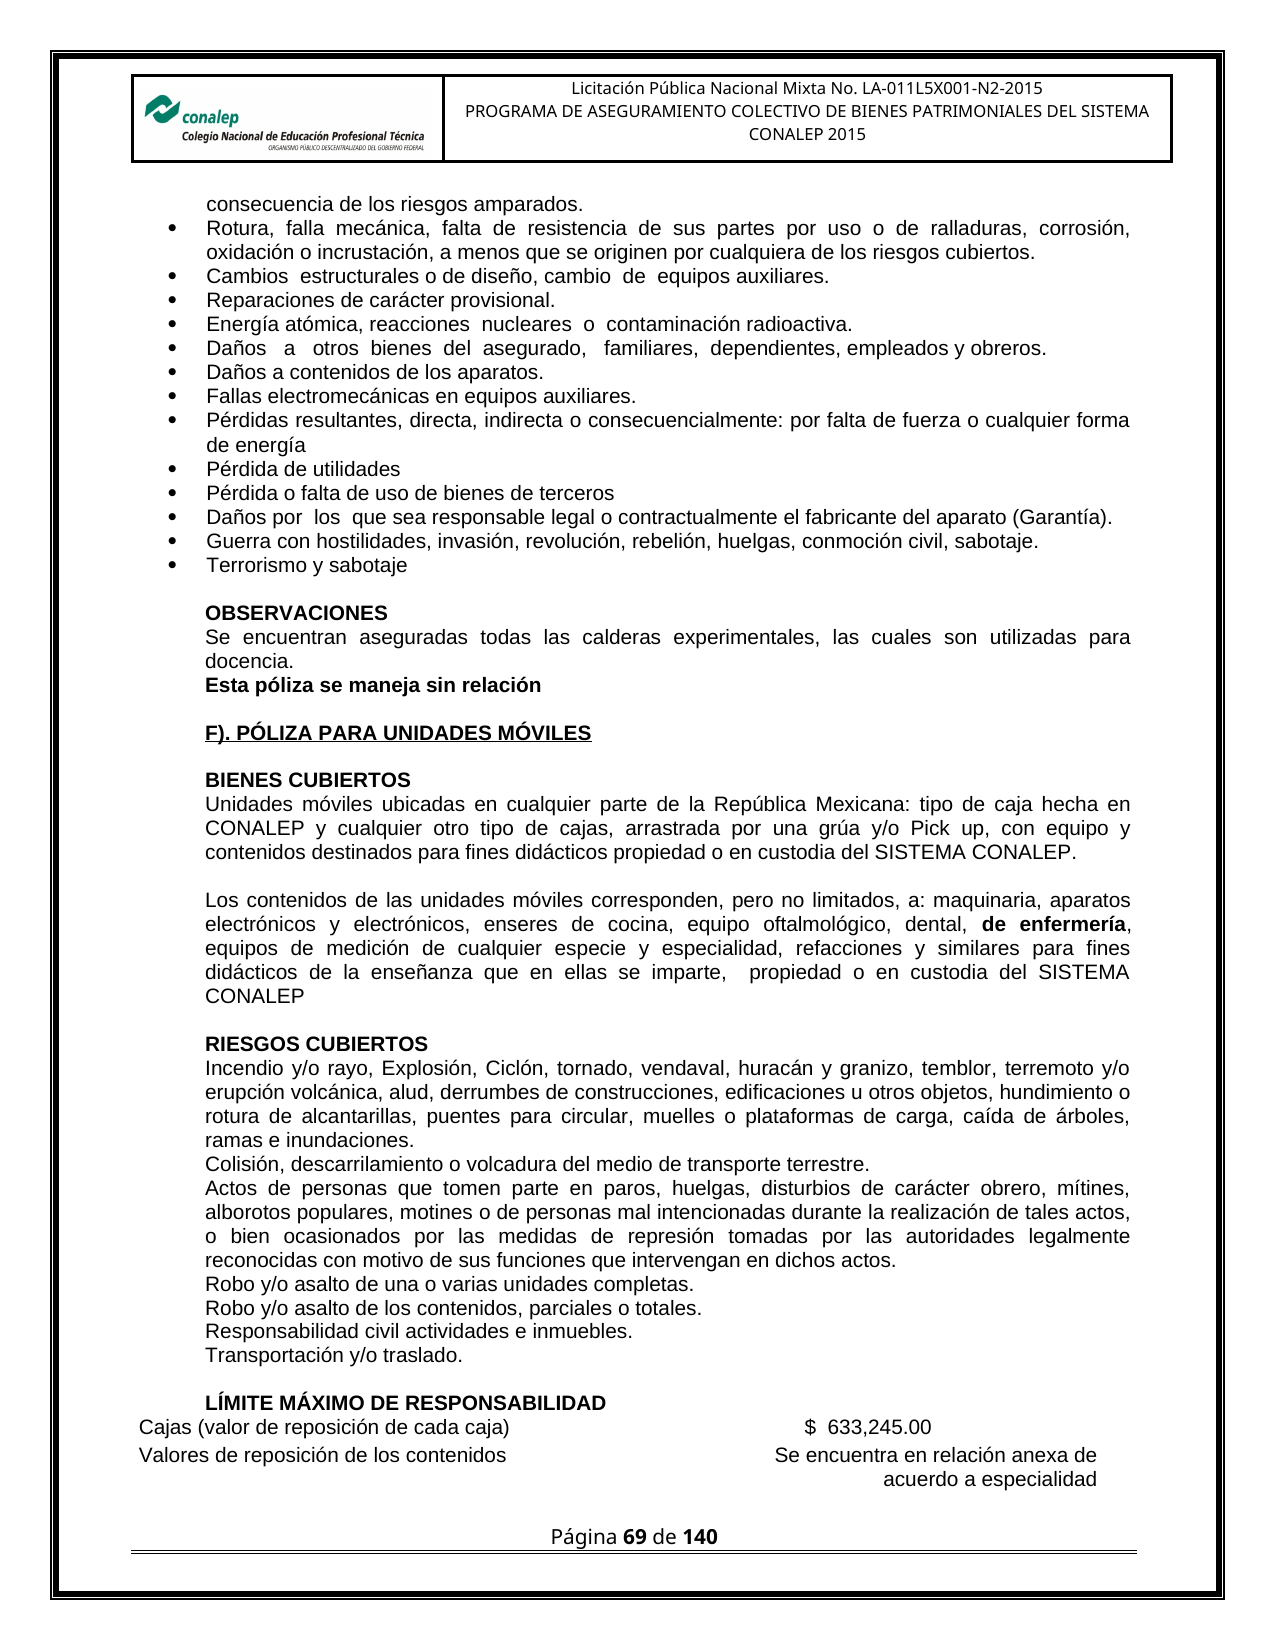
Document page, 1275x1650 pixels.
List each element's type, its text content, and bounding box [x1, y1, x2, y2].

text Esta póliza se maneja sin relación [205, 672, 1131, 696]
table_cell Se encuentra en relación anexa de acuerdo a especialidad [627, 1443, 1109, 1503]
table_cell Valores de reposición de los contenidos [131, 1443, 627, 1503]
text Robo y/o asalto de una o varias unidades completas. [205, 1271, 1132, 1295]
text RIESGOS CUBIERTOS [205, 1032, 1132, 1056]
list Fallas electromecánicas en equipos auxiliares. [169, 384, 1131, 408]
text OBSERVACIONES [205, 601, 1131, 624]
text Colisión, descarrilamiento o volcadura del medio de transporte terrestre. [205, 1152, 1132, 1176]
picture [134, 83, 434, 160]
list Reparaciones de carácter provisional. [169, 288, 1131, 312]
list Cambios estructurales o de diseño, cambio de equipos auxiliares. [169, 264, 1131, 288]
list Pérdidas resultantes, directa, indirecta o consecuencialmente: por falta de fuerza o cualquier forma de energía [169, 408, 1131, 456]
text Actos de personas que tomen parte en paros, huelgas, disturbios de carácter obrero, mítines, alborotos populares, motines o de personas mal intencionadas durante la realización de tales actos, o bien ocasionados por las medidas de represión tomadas por las autoridades legalmente reconocidas con motivo de sus funciones que intervengan en dichos actos. [205, 1176, 1132, 1271]
list Fugas, deformaciones graduales, imperfecciones de materiales de construcción, cuando no sean a consecuencia de los riesgos amparados. [169, 192, 1132, 216]
text Robo y/o asalto de los contenidos, parciales o totales. [205, 1295, 1132, 1319]
list Pérdida de utilidades [169, 456, 1131, 480]
text Responsabilidad civil actividades e inmuebles. [205, 1319, 1132, 1343]
table_header $ 633,245.00 [627, 1415, 1109, 1443]
text Se encuentran aseguradas todas las calderas experimentales, las cuales son utilizadas para docencia. [205, 624, 1131, 672]
list Terrorismo y sabotaje [169, 553, 1131, 577]
list Daños por los que sea responsable legal o contractualmente el fabricante del aparato (Garantía). [169, 504, 1131, 528]
text Los contenidos de las unidades móviles corresponden, pero no limitados, a: maquinaria, aparatos electrónicos y electrónicos, enseres de cocina, equipo oftalmológico, dental, de enfermería, equipos de medición de cualquier especie y especialidad, refacciones y similares para fines didácticos de la enseñanza que en ellas se imparte, propiedad o en custodia del SISTEMA CONALEP [205, 888, 1132, 1008]
text BIENES CUBIERTOS [205, 768, 1078, 792]
text F). PÓLIZA PARA UNIDADES MÓVILES [205, 720, 1131, 744]
list Daños a contenidos de los aparatos. [169, 360, 1131, 384]
text Transportación y/o traslado. [205, 1343, 1132, 1367]
list Rotura, falla mecánica, falta de resistencia de sus partes por uso o de ralladuras, corrosión, oxidación o incrustación, a menos que se originen por cualquiera de los riesgos cubiertos. [169, 216, 1131, 264]
text LÍMITE MÁXIMO DE RESPONSABILIDAD [205, 1391, 1132, 1415]
table_header Cajas (valor de reposición de cada caja) [131, 1415, 627, 1443]
list Pérdida o falta de uso de bienes de terceros [169, 480, 1131, 504]
text Unidades móviles ubicadas en cualquier parte de la República Mexicana: tipo de caja hecha en CONALEP y cualquier otro tipo de cajas, arrastrada por una grúa y/o Pick up, con equipo y contenidos destinados para fines didácticos propiedad o en custodia del SISTEMA CONALEP. [205, 792, 1132, 864]
list Guerra con hostilidades, invasión, revolución, rebelión, huelgas, conmoción civil, sabotaje. [169, 528, 1131, 553]
text Incendio y/o rayo, Explosión, Ciclón, tornado, vendaval, huracán y granizo, temblor, terremoto y/o erupción volcánica, alud, derrumbes de construcciones, edificaciones u otros objetos, hundimiento o rotura de alcantarillas, puentes para circular, muelles o plataformas de carga, caída de árboles, ramas e inundaciones. [205, 1056, 1132, 1152]
list Daños a otros bienes del asegurado, familiares, dependientes, empleados y obreros. [169, 336, 1131, 360]
list Energía atómica, reacciones nucleares o contaminación radioactiva. [169, 312, 1131, 336]
